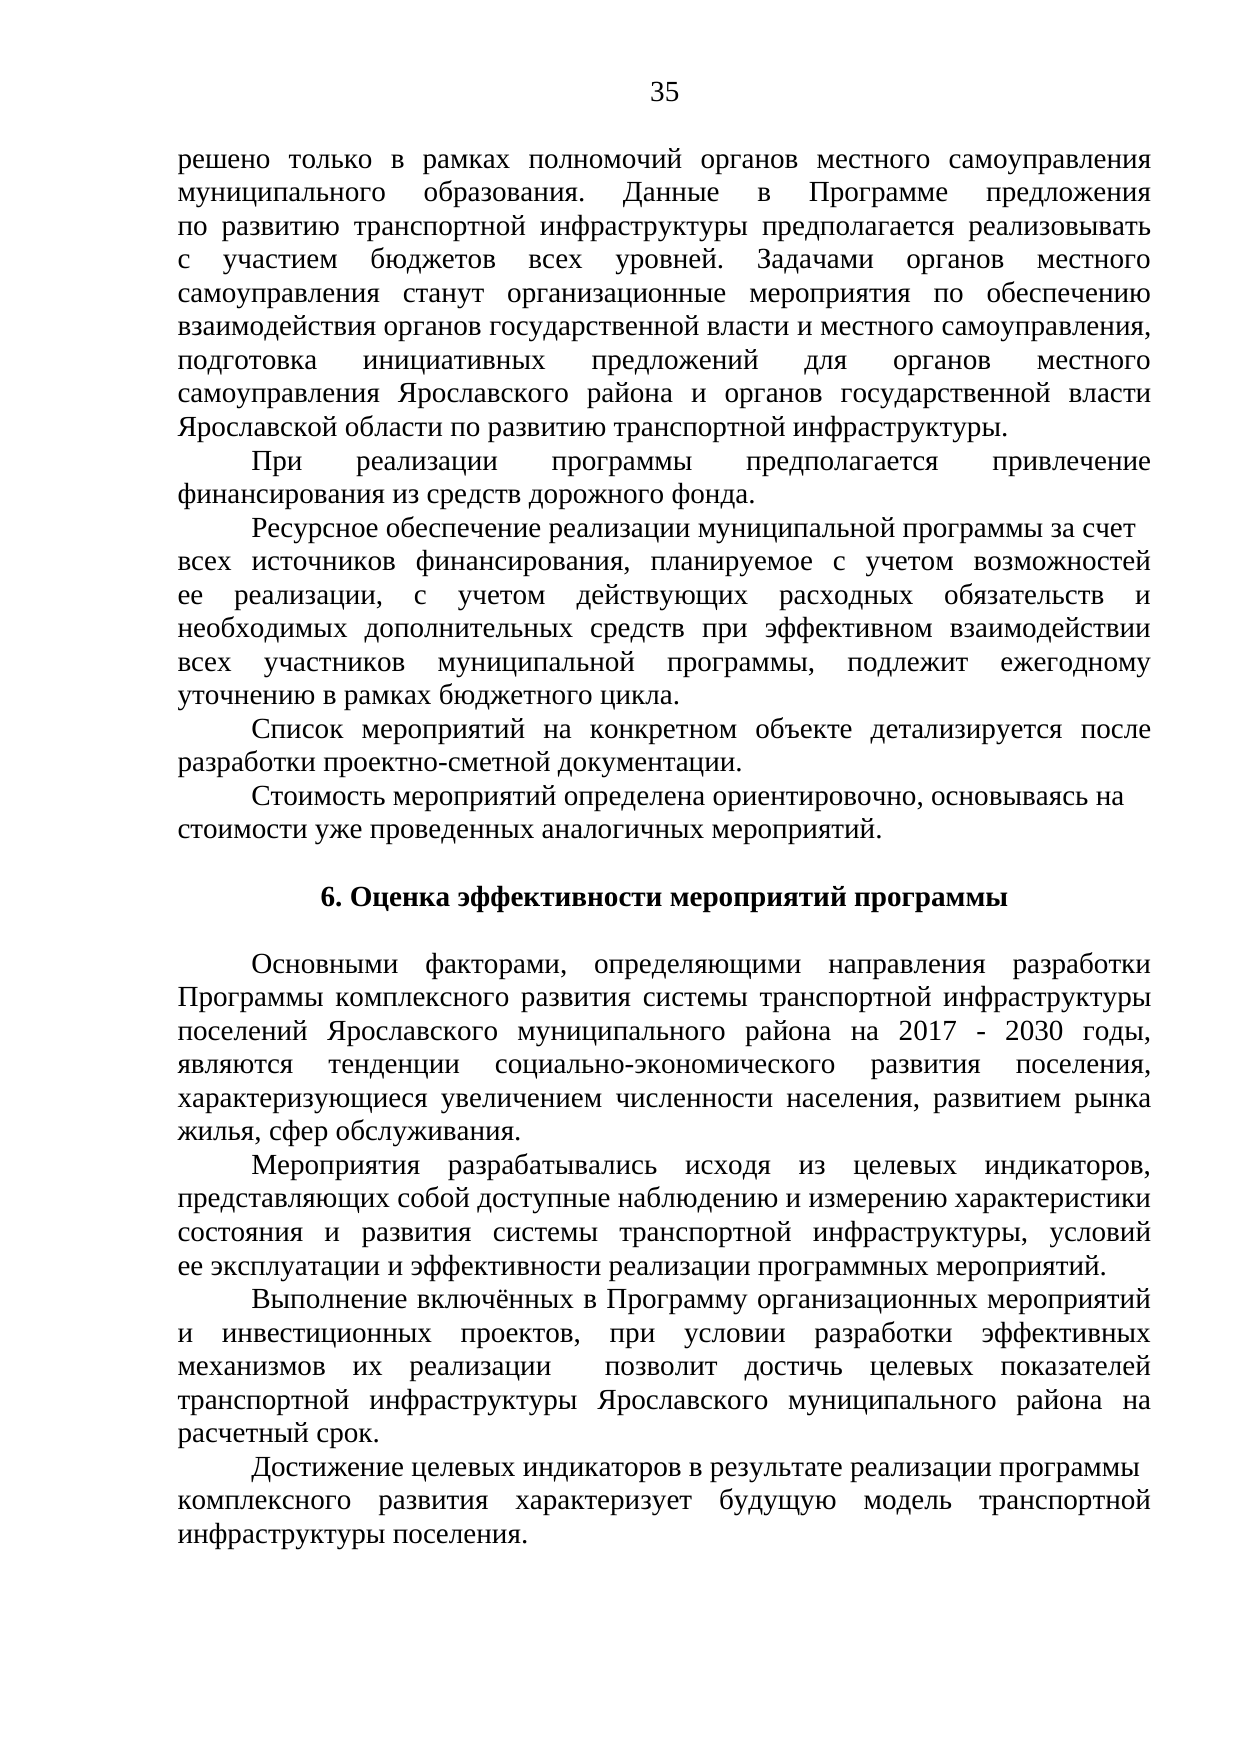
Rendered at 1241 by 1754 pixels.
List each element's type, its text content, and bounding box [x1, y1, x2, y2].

text комплексного развития характеризует будущую модель транспортной инфраструктуры поселения. [177, 1482, 1152, 1549]
text решено только в рамках полномочий органов местного самоуправления муниципального образования. Данные в Программе предложения по развитию транспортной инфраструктуры предполагается реализовывать с участием бюджетов всех уровней. Задачами органов местного самоуправления станут организационные мероприятия по обеспечению взаимодействия органов государственной власти и местного самоуправления, подготовка инициативных предложений для органов местного самоуправления Ярославского района и органов государственной власти Ярославской области по развитию транспортной инфраструктуры. [177, 141, 1152, 443]
text состояния и развития системы транспортной инфраструктуры, условий ее эксплуатации и эффективности реализации программных мероприятий. [177, 1214, 1152, 1281]
text 6. Оценка эффективности мероприятий программы [177, 879, 1152, 912]
text Основными факторами, определяющими направления разработки Программы комплексного развития системы транспортной инфраструктуры поселений Ярославского муниципального района на 2017 - 2030 годы, являются тенденции социально-экономического развития поселения, характеризующиеся увеличением численности населения, развитием рынка жилья, сфер обслуживания. [177, 946, 1152, 1147]
text Ресурсное обеспечение реализации муниципальной программы за счет [177, 510, 1152, 543]
text Мероприятия разрабатывались исходя из целевых индикаторов, представляющих собой доступные наблюдению и измерению характеристики [177, 1147, 1152, 1214]
text Выполнение включённых в Программу организационных мероприятий и инвестиционных проектов, при условии разработки эффективных механизмов их реализации позволит достичь целевых показателей транспортной инфраструктуры Ярославского муниципального района на расчетный срок. [177, 1281, 1152, 1449]
text всех источников финансирования, планируемое с учетом возможностей ее реализации, с учетом действующих расходных обязательств и необходимых дополнительных средств при эффективном взаимодействии всех участников муниципальной программы, подлежит ежегодному уточнению в рамках бюджетного цикла. [177, 543, 1152, 711]
text Стоимость мероприятий определена ориентировочно, основываясь на стоимости уже проведенных аналогичных мероприятий. [177, 778, 1152, 845]
text Список мероприятий на конкретном объекте детализируется после разработки проектно-сметной документации. [177, 711, 1152, 778]
text Достижение целевых индикаторов в результате реализации программы [177, 1449, 1152, 1482]
text При реализации программы предполагается привлечение финансирования из средств дорожного фонда. [177, 443, 1152, 510]
